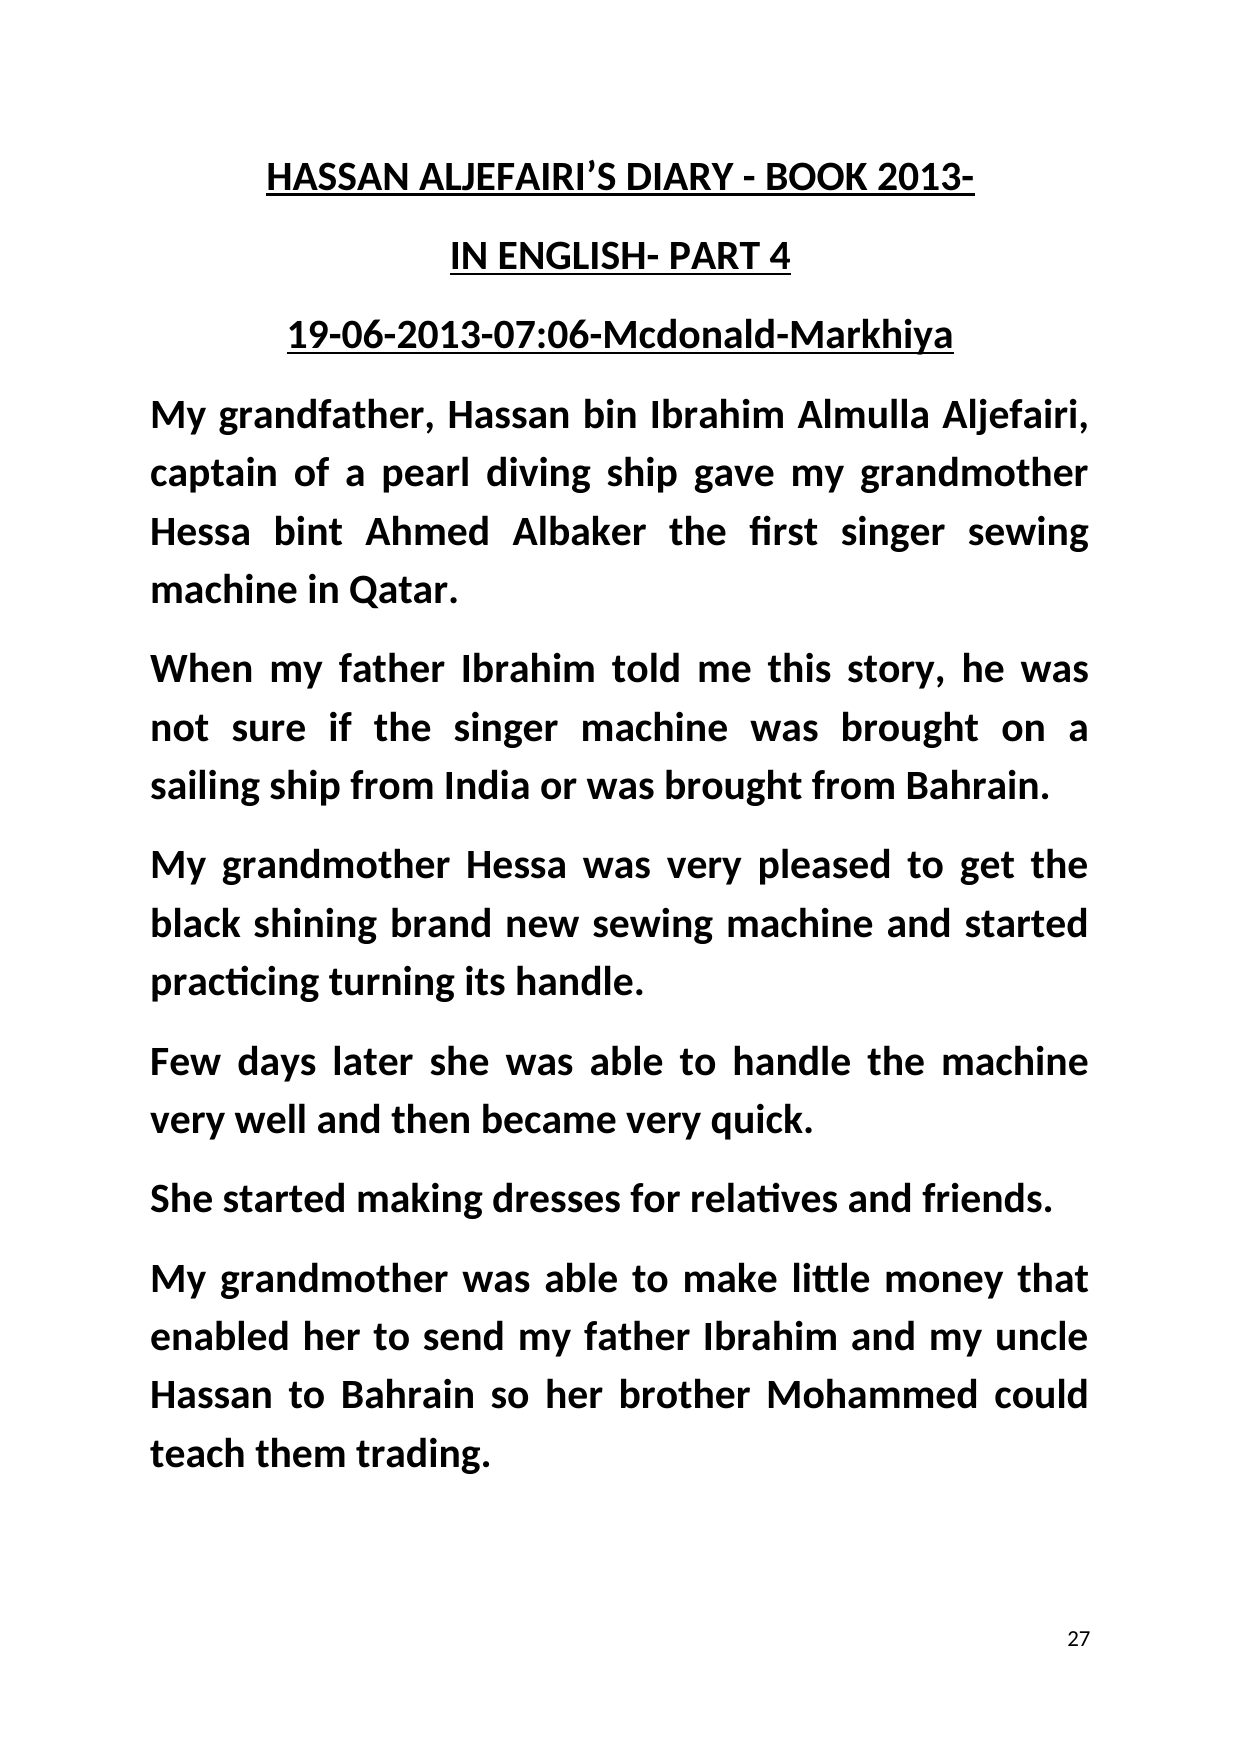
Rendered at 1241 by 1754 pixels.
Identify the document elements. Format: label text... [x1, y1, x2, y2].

text Few days later she was able to handle the machine very well and then became very quick. [150, 1035, 1090, 1144]
text 19-06-2013-07:06-Mcdonald-Markhiya [150, 308, 1090, 359]
text IN ENGLISH- PART 4 [150, 229, 1090, 280]
text She started making dresses for relatives and friends. [150, 1172, 1090, 1223]
text My grandmother was able to make little money that enabled her to send my father Ibrahim and my uncle Hassan to Bahrain so her brother Mohammed could teach them trading. [150, 1252, 1090, 1478]
text When my father Ibrahim told me this story, he was not sure if the singer machine was brought on a sailing ship from India or was brought from Bahrain. [150, 642, 1090, 810]
text My grandmother Hessa was very pleased to get the black shining brand new sewing machine and started practicing turning its handle. [150, 838, 1090, 1006]
text HASSAN ALJEFAIRI’S DIARY - BOOK 2013- [150, 150, 1090, 201]
text My grandfather, Hassan bin Ibrahim Almulla Aljefairi, captain of a pearl diving ship gave my grandmother Hessa bint Ahmed Albaker the first singer sewing machine in Qatar. [150, 388, 1090, 614]
